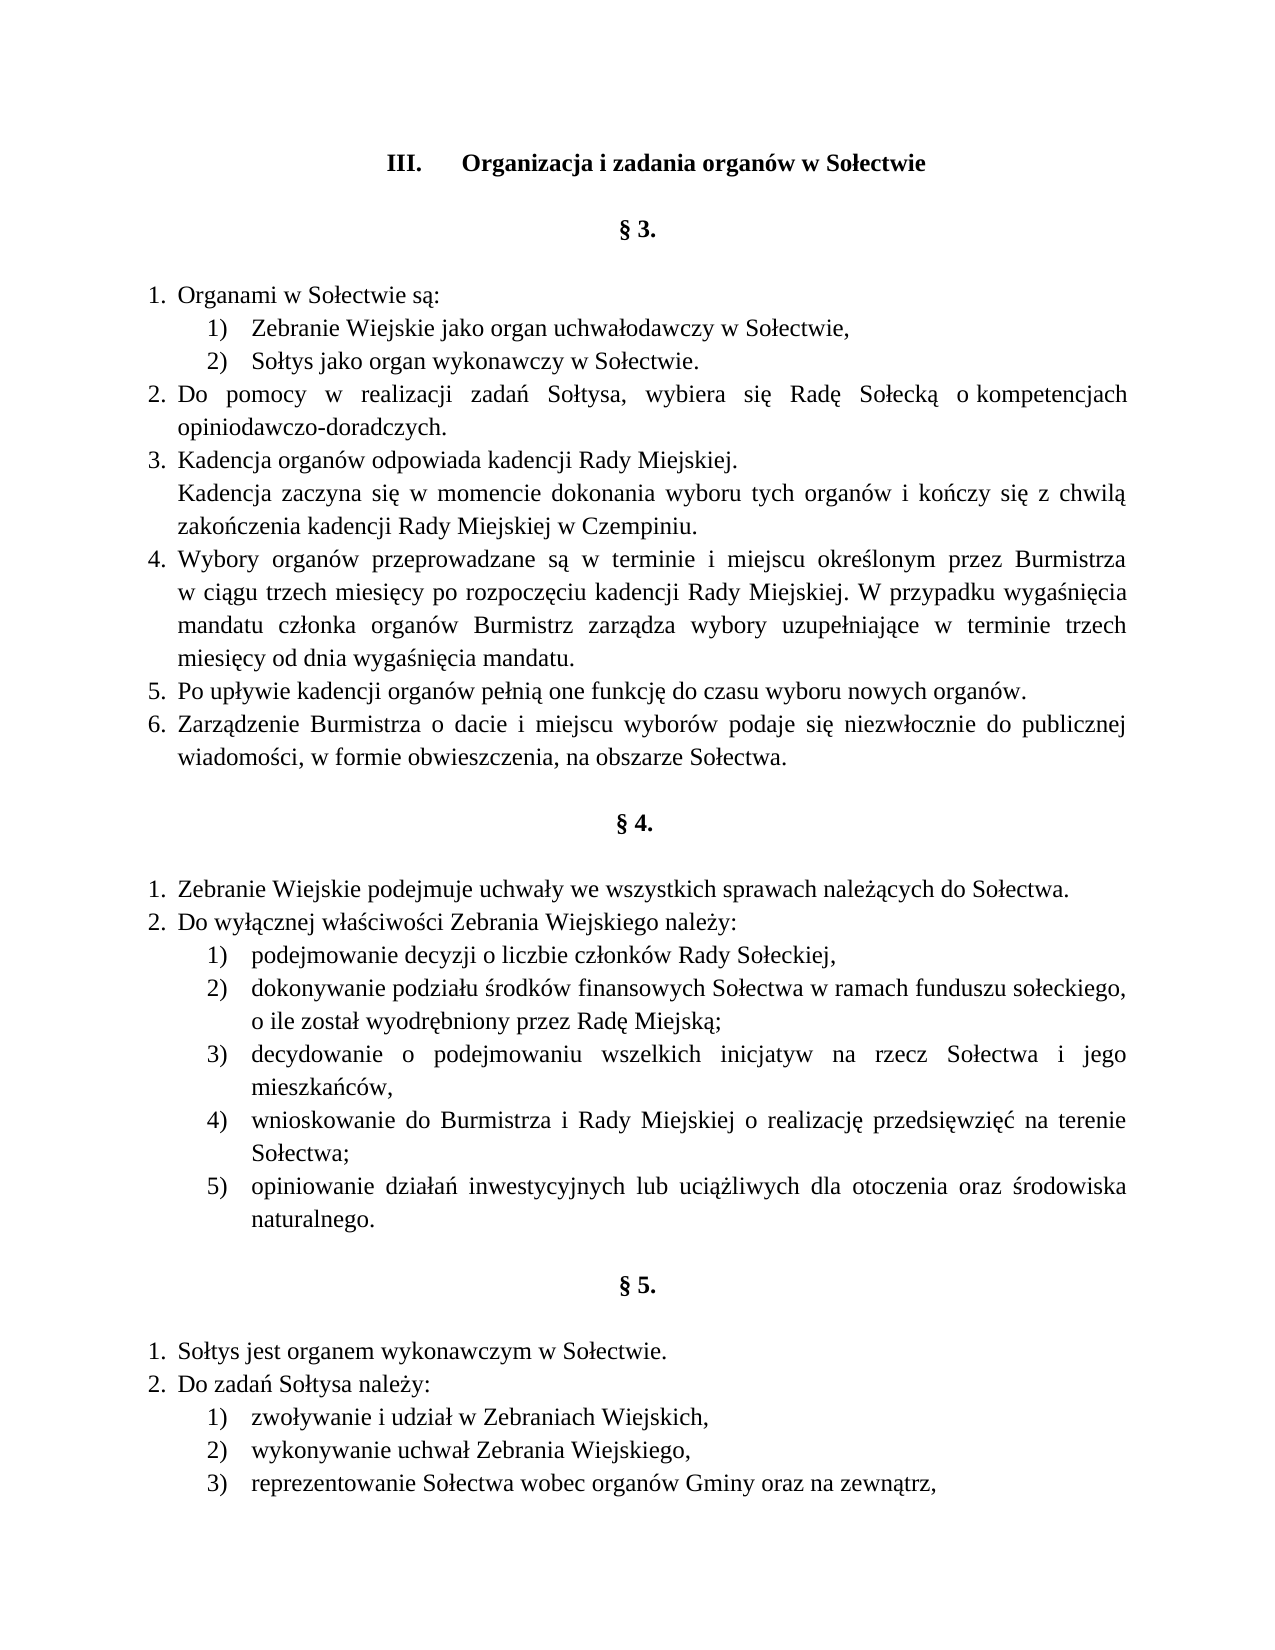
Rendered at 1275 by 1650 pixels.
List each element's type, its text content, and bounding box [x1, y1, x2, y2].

list Do zadań Sołtysa należy: [148, 1369, 1127, 1398]
list Sołtys jako organ wykonawczy w Sołectwie. [207, 346, 1127, 374]
list Zarządzenie Burmistrza o dacie i miejscu wyborów podaje się niezwłocznie do publicznej wiadomości, w formie obwieszczenia, na obszarze Sołectwa. [148, 709, 1127, 771]
list Zebranie Wiejskie jako organ uchwałodawczy w Sołectwie, [207, 313, 1127, 341]
text § 3. [148, 214, 1127, 242]
list Do wyłącznej właściwości Zebrania Wiejskiego należy: [148, 907, 1127, 936]
list podejmowanie decyzji o liczbie członków Rady Sołeckiej, [207, 940, 1127, 969]
list Kadencja organów odpowiada kadencji Rady Miejskiej. [148, 445, 1127, 473]
list Wybory organów przeprowadzane są w terminie i miejscu określonym przez Burmistrza w ciągu trzech miesięcy po rozpoczęciu kadencji Rady Miejskiej. W przypadku wygaśnięcia mandatu członka organów Burmistrz zarządza wybory uzupełniające w terminie trzech miesięcy od dnia wygaśnięcia mandatu. [148, 544, 1127, 672]
list zwoływanie i udział w Zebraniach Wiejskich, [207, 1402, 1127, 1431]
text Kadencja zaczyna się w momencie dokonania wyboru tych organów i kończy się z chwilą zakończenia kadencji Rady Miejskiej w Czempiniu. [177, 478, 1127, 539]
list Do pomocy w realizacji zadań Sołtysa, wybiera się Radę Sołecką o kompetencjach opiniodawczo-doradczych. [148, 379, 1127, 441]
list Sołtys jest organem wykonawczym w Sołectwie. [148, 1336, 1127, 1365]
text § 5. [148, 1270, 1127, 1299]
list reprezentowanie Sołectwa wobec organów Gminy oraz na zewnątrz, [207, 1468, 1127, 1497]
list Po upływie kadencji organów pełnią one funkcję do czasu wyboru nowych organów. [148, 676, 1127, 705]
list Organami w Sołectwie są: [148, 280, 1127, 308]
list Organizacja i zadania organów w Sołectwie [185, 148, 1127, 176]
list Zebranie Wiejskie podejmuje uchwały we wszystkich sprawach należących do Sołectwa. [148, 874, 1127, 903]
list dokonywanie podziału środków finansowych Sołectwa w ramach funduszu sołeckiego, o ile został wyodrębniony przez Radę Miejską; [207, 973, 1127, 1035]
list decydowanie o podejmowaniu wszelkich inicjatyw na rzecz Sołectwa i jego mieszkańców, [207, 1039, 1127, 1101]
list wnioskowanie do Burmistrza i Rady Miejskiej o realizację przedsięwzięć na terenie Sołectwa; [207, 1105, 1127, 1167]
text § 4. [148, 808, 1127, 837]
list wykonywanie uchwał Zebrania Wiejskiego, [207, 1435, 1127, 1464]
list opiniowanie działań inwestycyjnych lub uciążliwych dla otoczenia oraz środowiska naturalnego. [207, 1171, 1127, 1233]
